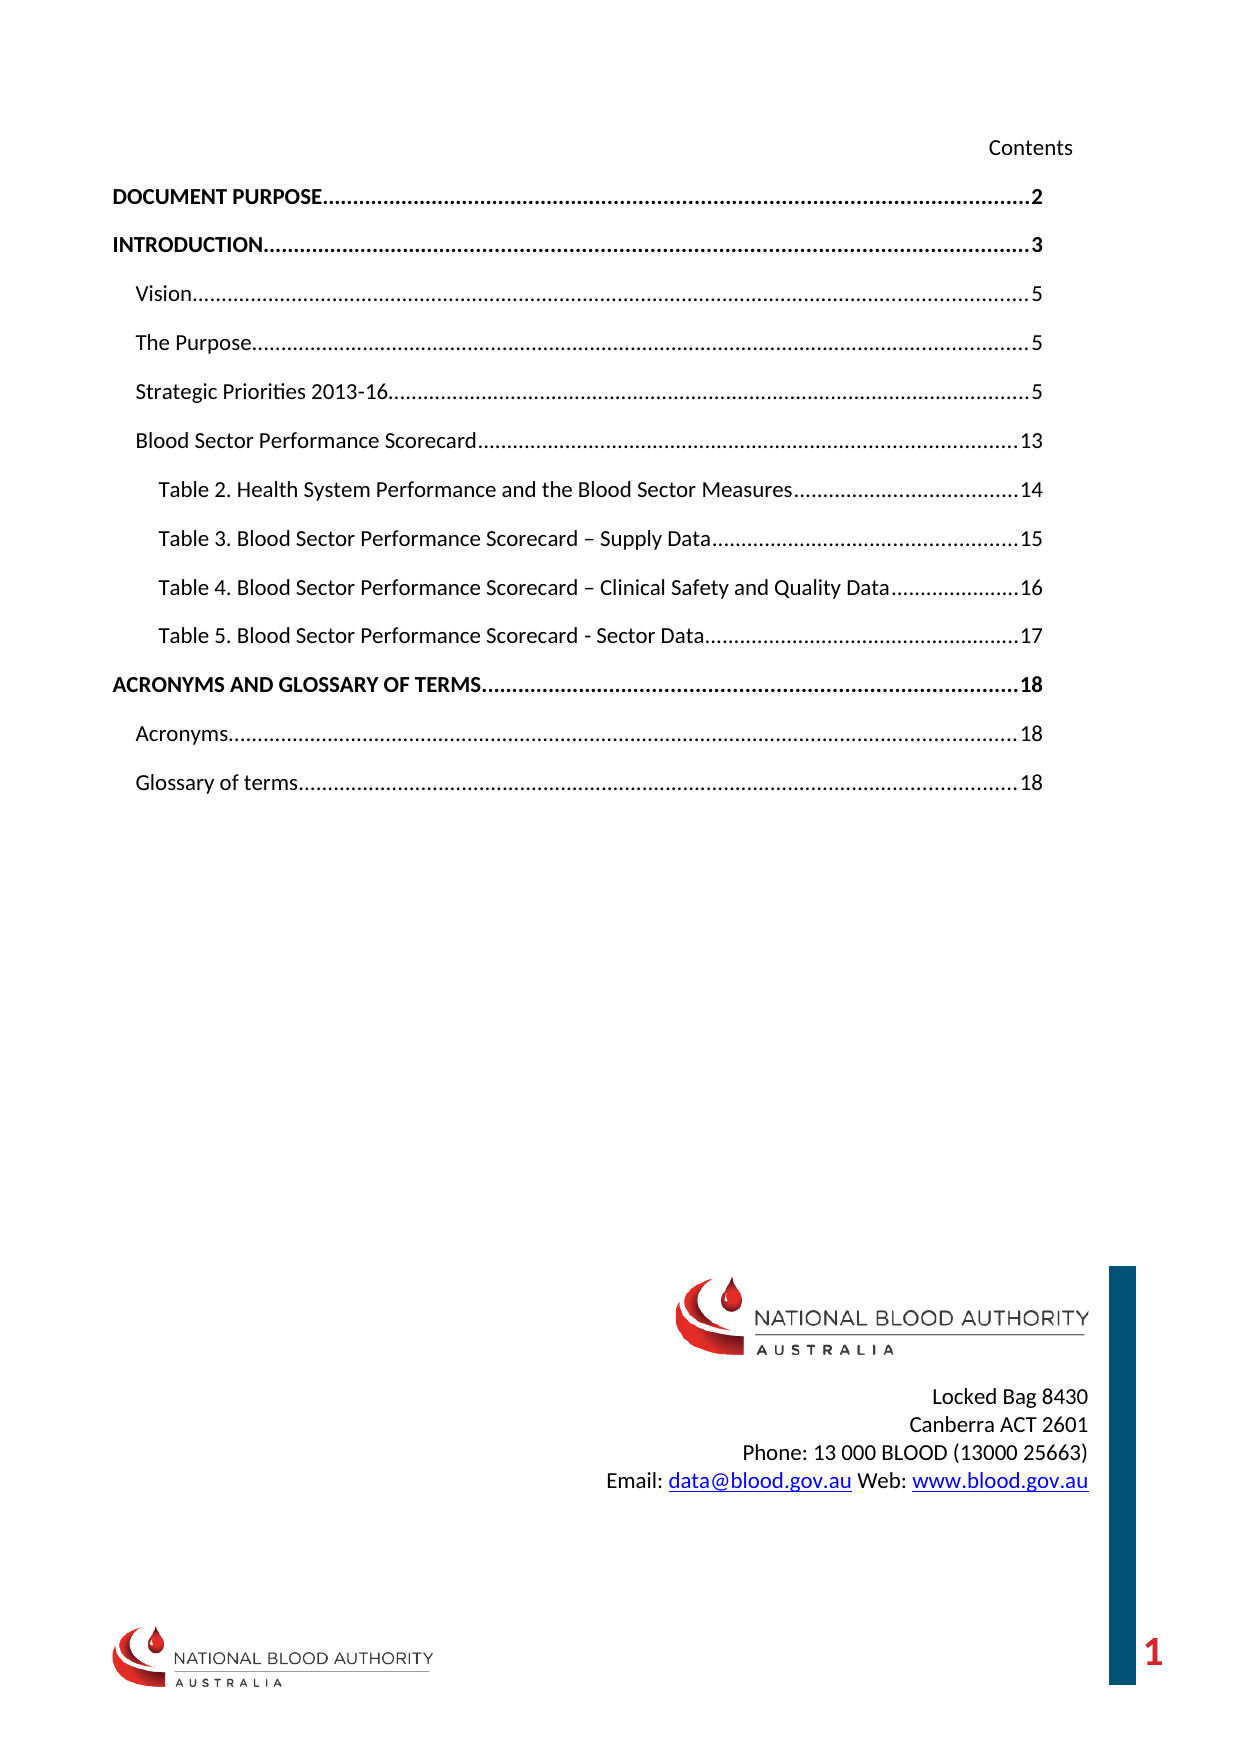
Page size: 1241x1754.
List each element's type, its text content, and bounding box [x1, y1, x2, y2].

text Table 5. Blood Sector Performance Scorecard - Sector Data 17 [158, 621, 1073, 649]
text Table 2. Health System Performance and the Blood Sector Measures 14 [158, 475, 1073, 503]
text The Purpose 5 [135, 328, 1073, 356]
text Glossary of terms 18 [135, 768, 1073, 796]
text Vision 5 [135, 279, 1073, 307]
text Introduction 3 [112, 231, 1073, 259]
picture [675, 1277, 1089, 1355]
text Table 3. Blood Sector Performance Scorecard – Supply Data 15 [158, 524, 1073, 552]
text Acronyms and glossary of terms 18 [112, 670, 1073, 698]
picture [112, 1626, 433, 1687]
text Table 4. Blood Sector Performance Scorecard – Clinical Safety and Quality Data 16 [158, 573, 1073, 601]
text Blood Sector Performance Scorecard 13 [135, 426, 1073, 454]
text Strategic Priorities 2013-16 5 [135, 377, 1073, 405]
text Acronyms 18 [135, 719, 1073, 747]
text Document purpose 2 [112, 182, 1073, 210]
text Contents [112, 133, 1073, 161]
